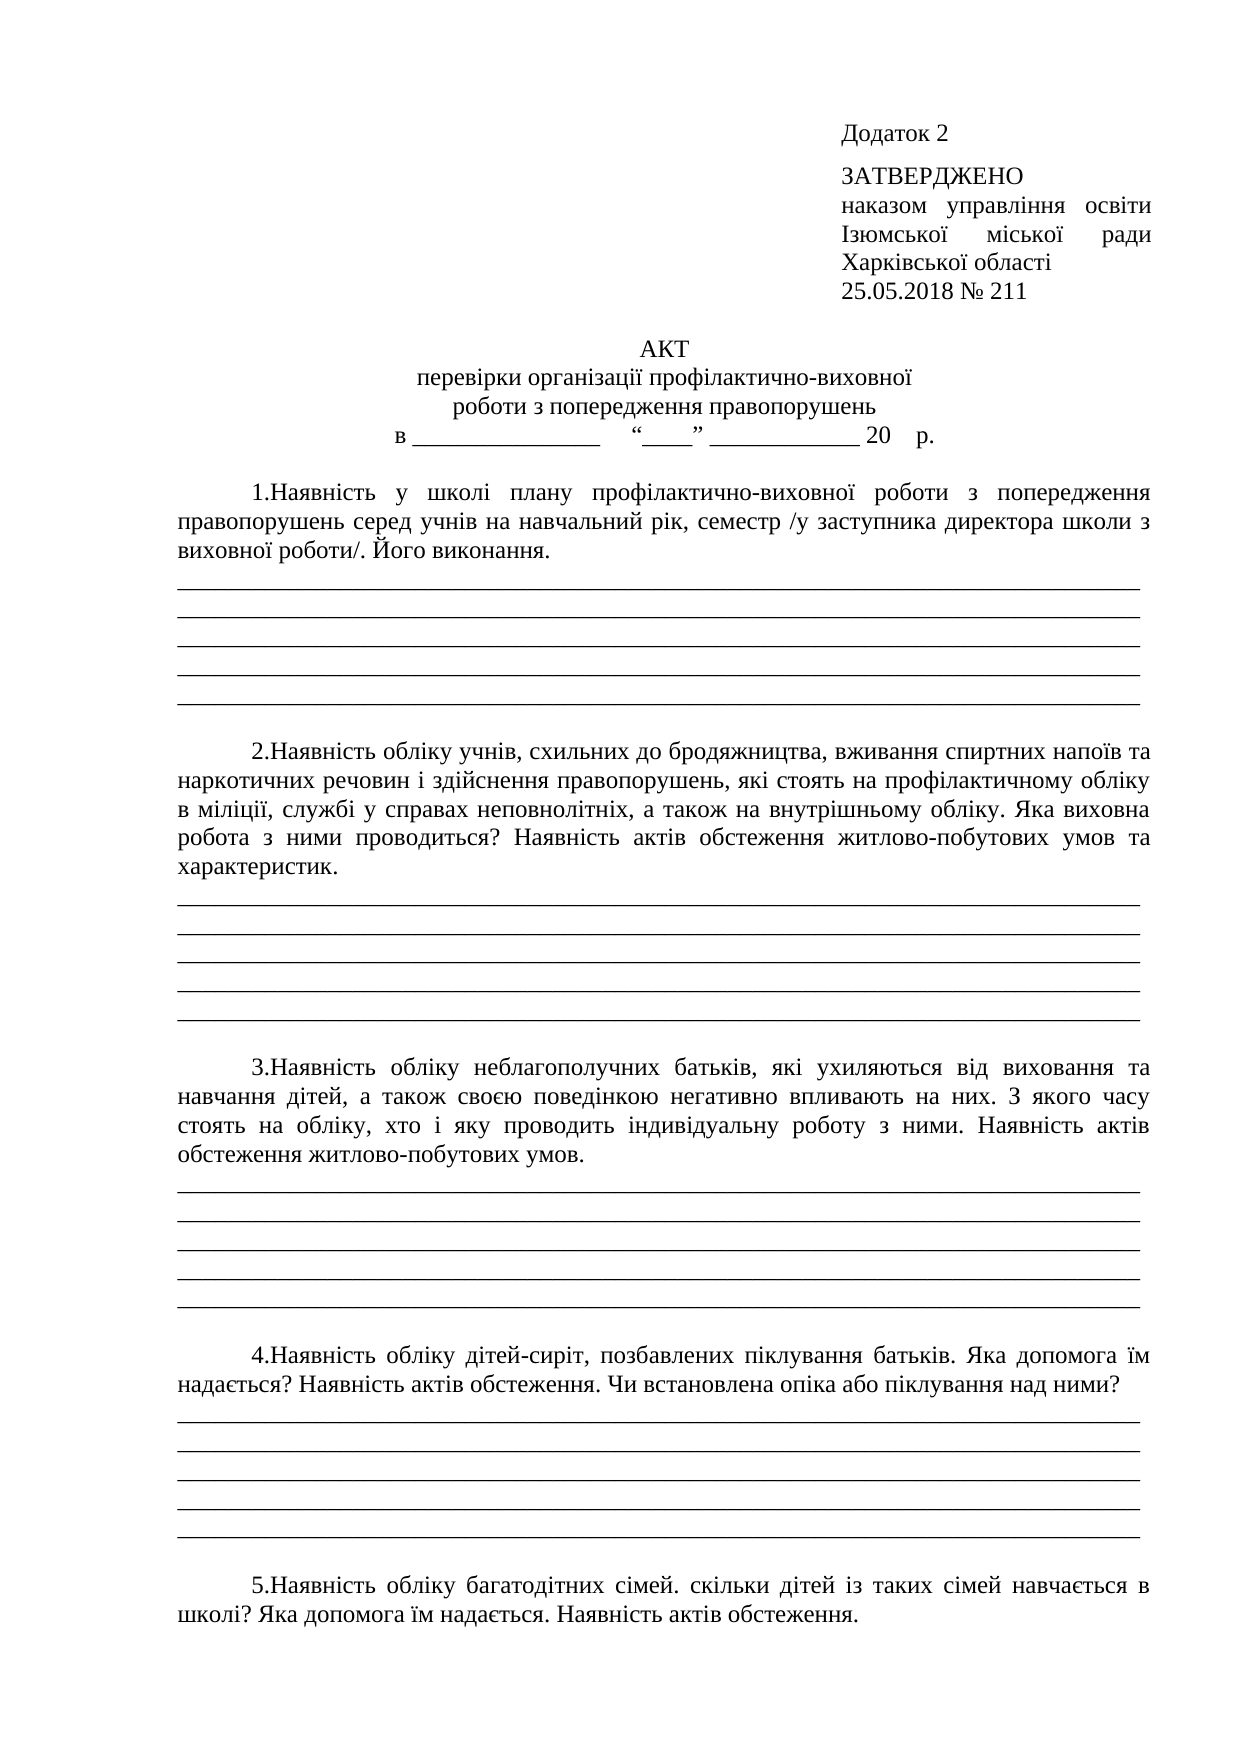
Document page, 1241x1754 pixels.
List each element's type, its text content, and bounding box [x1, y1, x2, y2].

text 25.05.2018 № 211 [841, 276, 1152, 305]
text роботи з попередження правопорушень [177, 391, 1152, 420]
text Додаток 2 [841, 118, 1152, 147]
text 3.Наявність обліку неблагополучних батьків, які ухиляються від виховання та навчання дітей, а також своєю поведінкою негативно впливають на них. З якого часу стоять на обліку, хто і яку проводить індивідуальну роботу з ними. Наявність актів обстеження житлово-побутових умов. [177, 1052, 1152, 1167]
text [177, 1397, 1152, 1541]
text в _______________ “____” ____________ 20 р. [177, 420, 1152, 449]
text ЗАТВЕРДЖЕНО [841, 161, 1152, 190]
text перевірки організації профілактично-виховної [177, 362, 1152, 391]
text 2.Наявність обліку учнів, схильних до бродяжництва, вживання спиртних напоїв та наркотичних речовин і здійснення правопорушень, які стоять на профілактичному обліку в міліції, службі у справах неповнолітніх, а також на внутрішньому обліку. Яка виховна робота з ними проводиться? Наявність актів обстеження житлово-побутових умов та характеристик. [177, 736, 1152, 880]
text 1.Наявність у школі плану профілактично-виховної роботи з попередження правопорушень серед учнів на навчальний рік, семестр /у заступника директора школи з виховної роботи/. Його виконання. [177, 477, 1152, 564]
text 4.Наявність обліку дітей-сиріт, позбавлених піклування батьків. Яка допомога їм надається? Наявність актів обстеження. Чи встановлена опіка або піклування над ними? [177, 1340, 1152, 1397]
text 5.Наявність обліку багатодітних сімей. скільки дітей із таких сімей навчається в школі? Яка допомога їм надається. Наявність актів обстеження. [177, 1570, 1152, 1627]
text наказом управління освіти Ізюмської міської ради Харківської області [841, 190, 1152, 276]
text АКТ [177, 334, 1152, 362]
